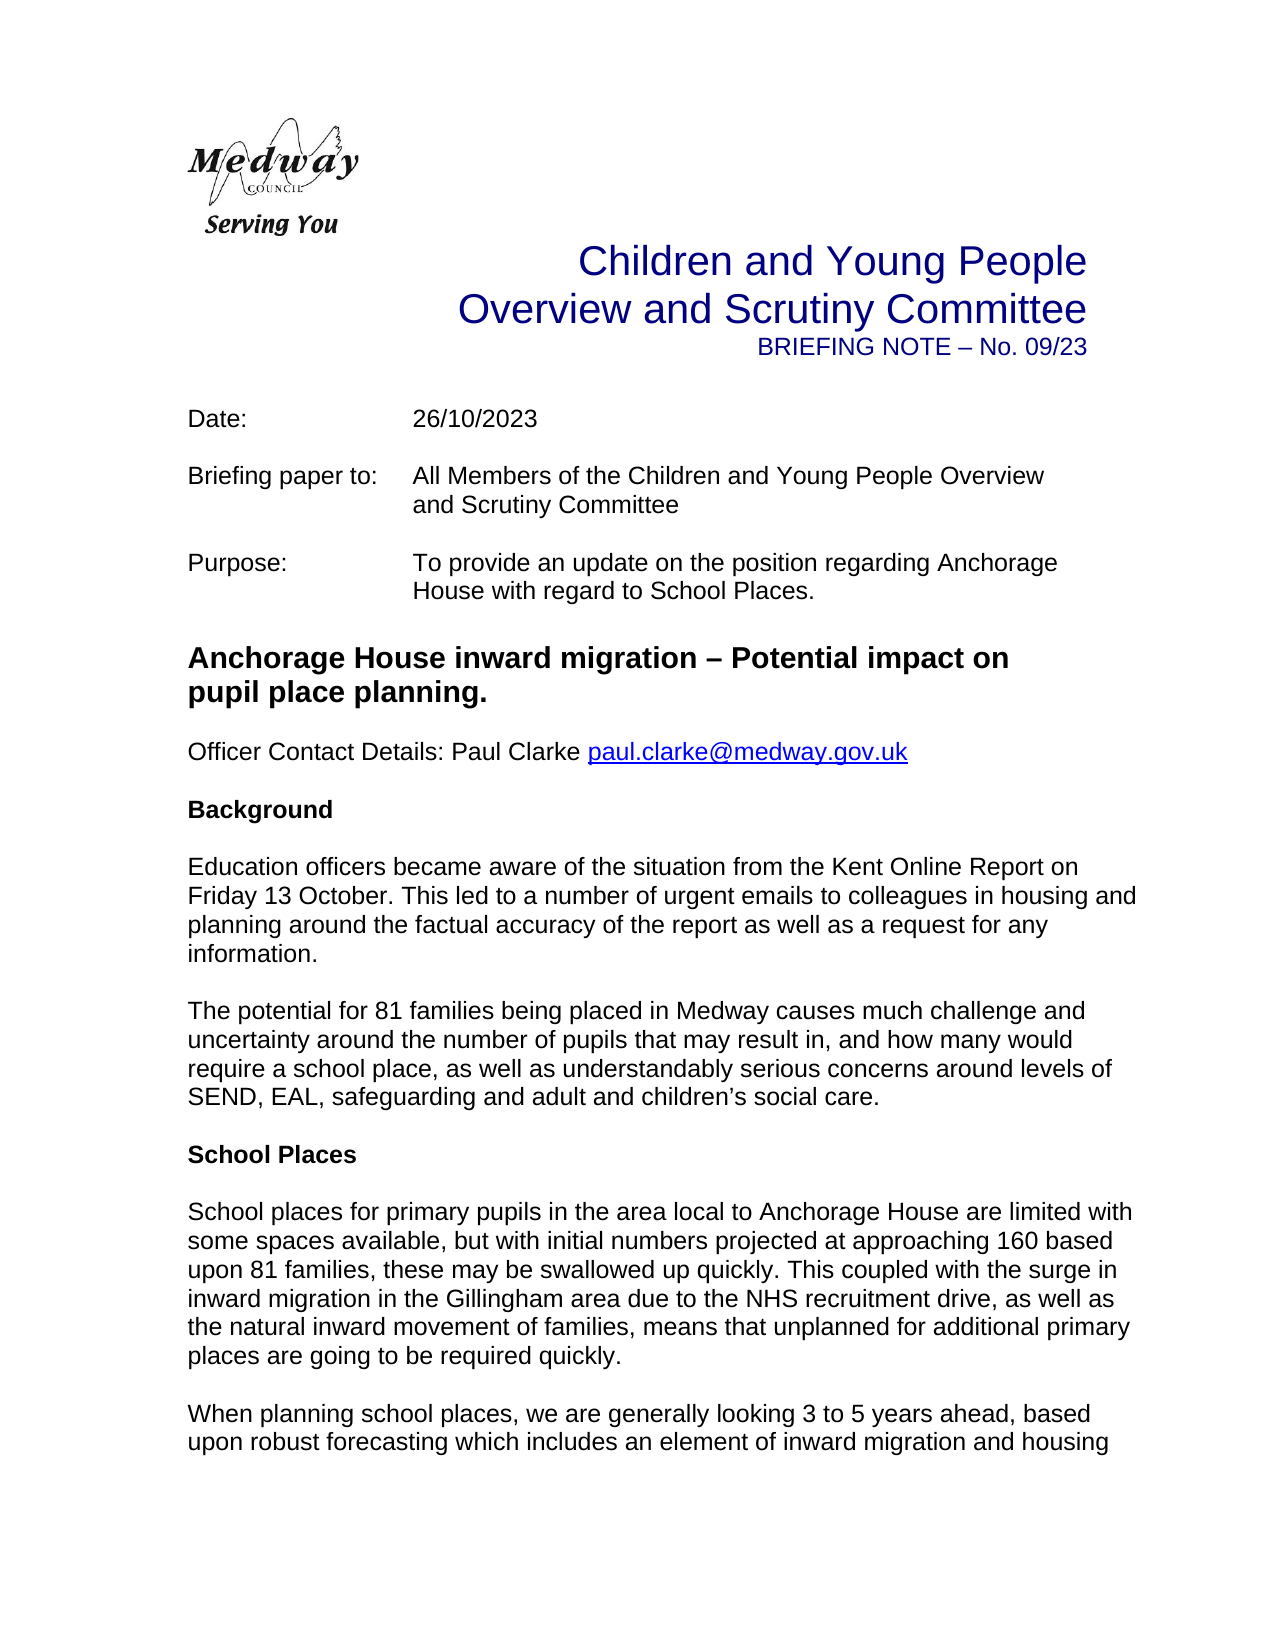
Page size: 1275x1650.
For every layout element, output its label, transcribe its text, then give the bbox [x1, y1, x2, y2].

text School Places [187, 1140, 1147, 1169]
text Background [187, 795, 1087, 824]
subtitle Anchorage House inward migration – Potential impact on pupil place planning. [187, 640, 1087, 709]
text Education officers became aware of the situation from the Kent Online Report on Friday 13 October. This led to a number of urgent emails to colleagues in housing and planning around the factual accuracy of the report as well as a request for any information. [187, 852, 1147, 967]
text School places for primary pupils in the area local to Anchorage House are limited with some spaces available, but with initial numbers projected at approaching 160 based upon 81 families, these may be swallowed up quickly. This coupled with the surge in inward migration in the Gillingham area due to the NHS recruitment drive, as well as the natural inward movement of families, means that unplanned for additional primary places are going to be required quickly. [187, 1197, 1147, 1370]
text Briefing paper to: All Members of the Children and Young People Overview and Scrutiny Committee [187, 461, 1087, 519]
text BRIEFING NOTE – No. 09/23 [187, 332, 1087, 361]
picture [187, 118, 359, 236]
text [187, 1399, 1147, 1456]
text Purpose: To provide an update on the position regarding Anchorage House with regard to School Places. [187, 547, 1087, 605]
text Children and Young People [187, 236, 1087, 284]
text Officer Contact Details: Paul Clarke paul.clarke@medway.gov.uk [187, 737, 1087, 766]
text Date: 26/10/2023 [187, 404, 1087, 432]
text Overview and Scrutiny Committee [187, 284, 1087, 332]
text The potential for 81 families being placed in Medway causes much challenge and uncertainty around the number of pupils that may result in, and how many would require a school place, as well as understandably serious concerns around levels of SEND, EAL, safeguarding and adult and children’s social care. [187, 996, 1147, 1111]
